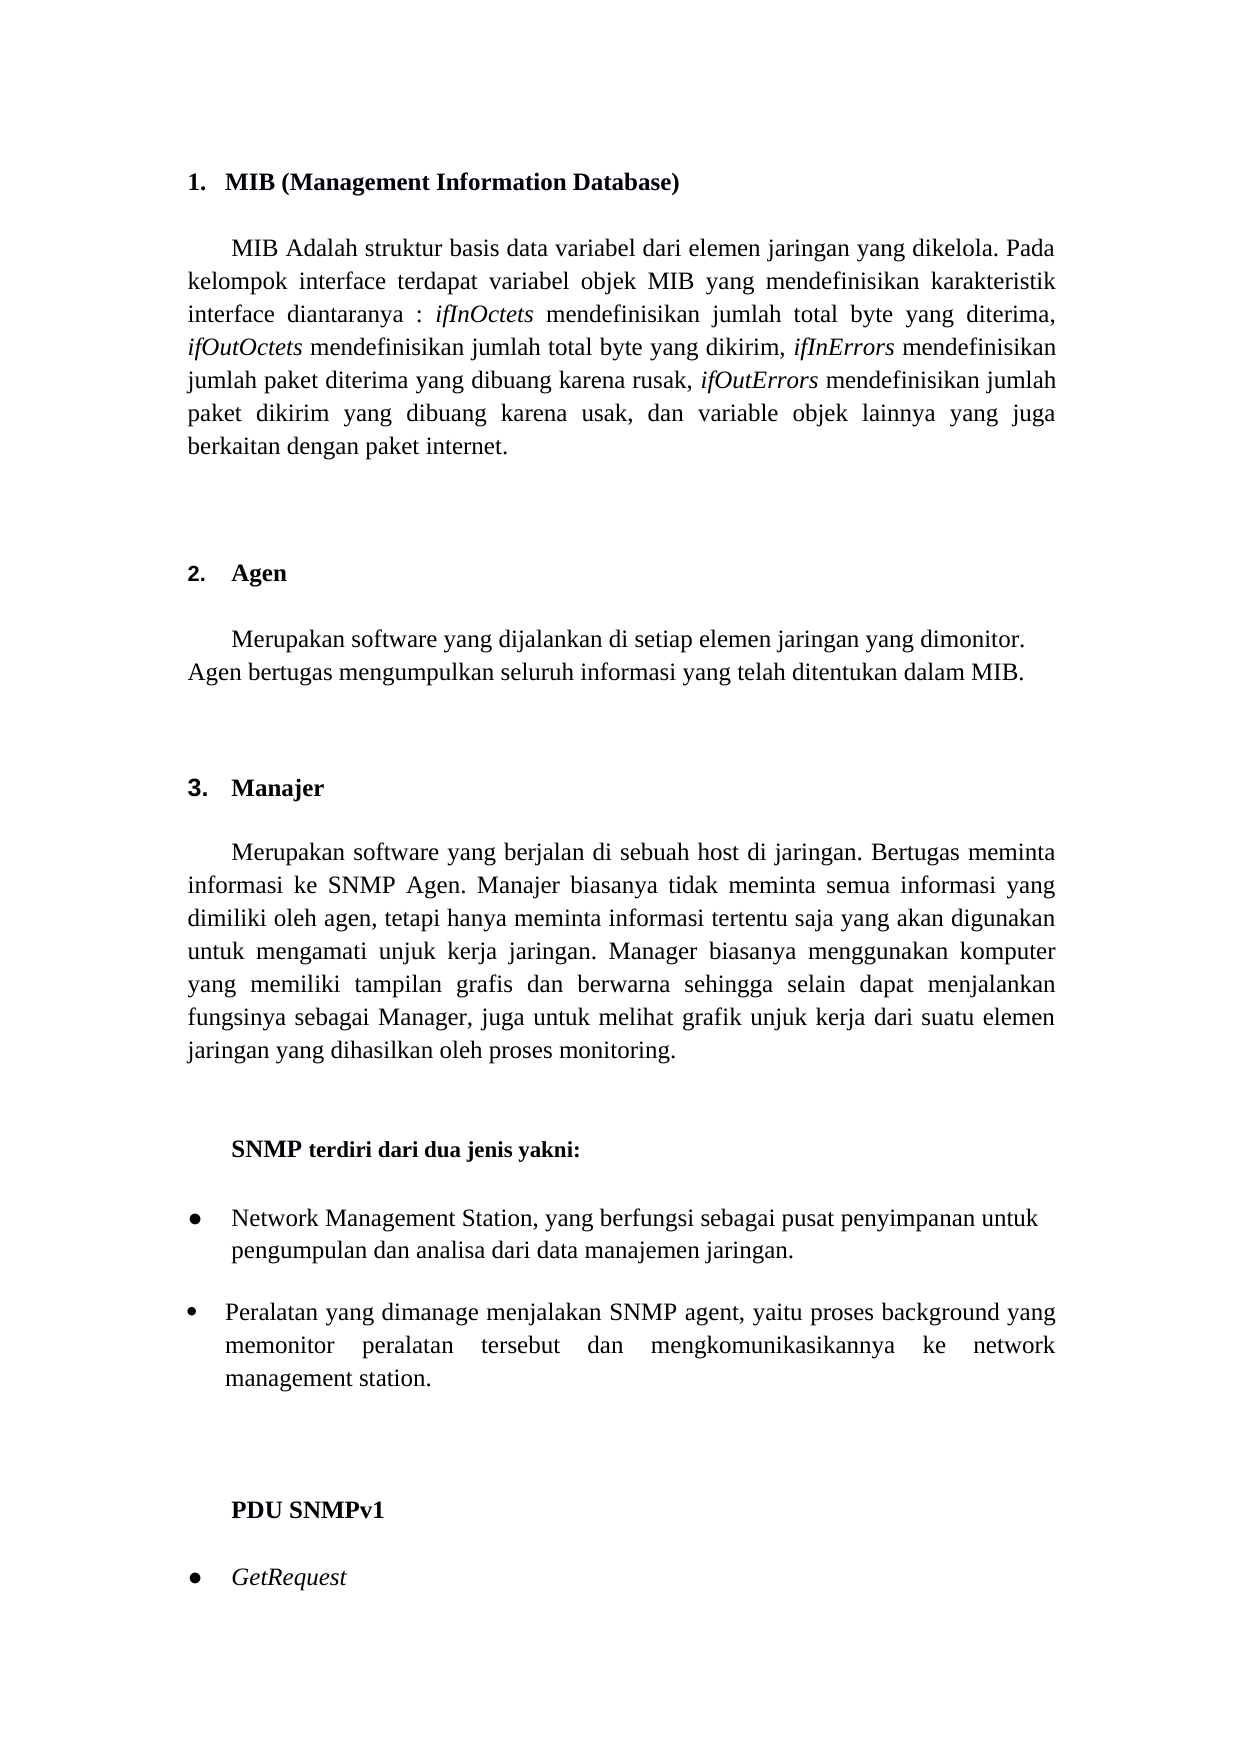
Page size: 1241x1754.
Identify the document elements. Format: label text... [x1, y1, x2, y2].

list Peralatan yang dimanage menjalakan SNMP agent, yaitu proses background yang memonitor peralatan tersebut dan mengkomunikasikannya ke network management station. [187, 1297, 1056, 1392]
list Network Management Station, yang berfungsi sebagai pusat penyimpanan untuk pengumpulan dan analisa dari data manajemen jaringan. [187, 1202, 1054, 1263]
text Agen bertugas mengumpulkan seluruh informasi yang telah ditentukan dalam MIB. [187, 657, 1090, 685]
text PDU SNMPv1 [150, 1495, 1090, 1524]
text Merupakan software yang berjalan di sebuah host di jaringan. Bertugas meminta informasi ke SNMP Agen. Manajer biasanya tidak meminta semua informasi yang dimiliki oleh agen, tetapi hanya meminta informasi tertentu saja yang akan digunakan untuk mengamati unjuk kerja jaringan. Manager biasanya menggunakan komputer yang memiliki tampilan grafis dan berwarna sehingga selain dapat menjalankan fungsinya sebagai Manager, juga untuk melihat grafik unjuk kerja dari suatu elemen jaringan yang dihasilkan oleh proses monitoring. [187, 837, 1056, 1063]
list GetRequest [187, 1561, 1090, 1590]
list MIB (Management Information Database) [187, 167, 1090, 196]
text Merupakan software yang dijalankan di setiap elemen jaringan yang dimonitor. [231, 624, 1090, 653]
text MIB Adalah struktur basis data variabel dari elemen jaringan yang dikelola. Pada kelompok interface terdapat variabel objek MIB yang mendefinisikan karakteristik interface diantaranya : ifInOctets mendefinisikan jumlah total byte yang diterima, ifOutOctets mendefinisikan jumlah total byte yang dikirim, ifInErrors mendefinisikan jumlah paket diterima yang dibuang karena rusak, ifOutErrors mendefinisikan jumlah paket dikirim yang dibuang karena usak, dan variable objek lainnya yang juga berkaitan dengan paket internet. [187, 233, 1056, 459]
list Manajer [187, 773, 1090, 801]
list Agen [187, 558, 1090, 587]
text SNMP terdiri dari dua jenis yakni: [231, 1134, 1090, 1163]
